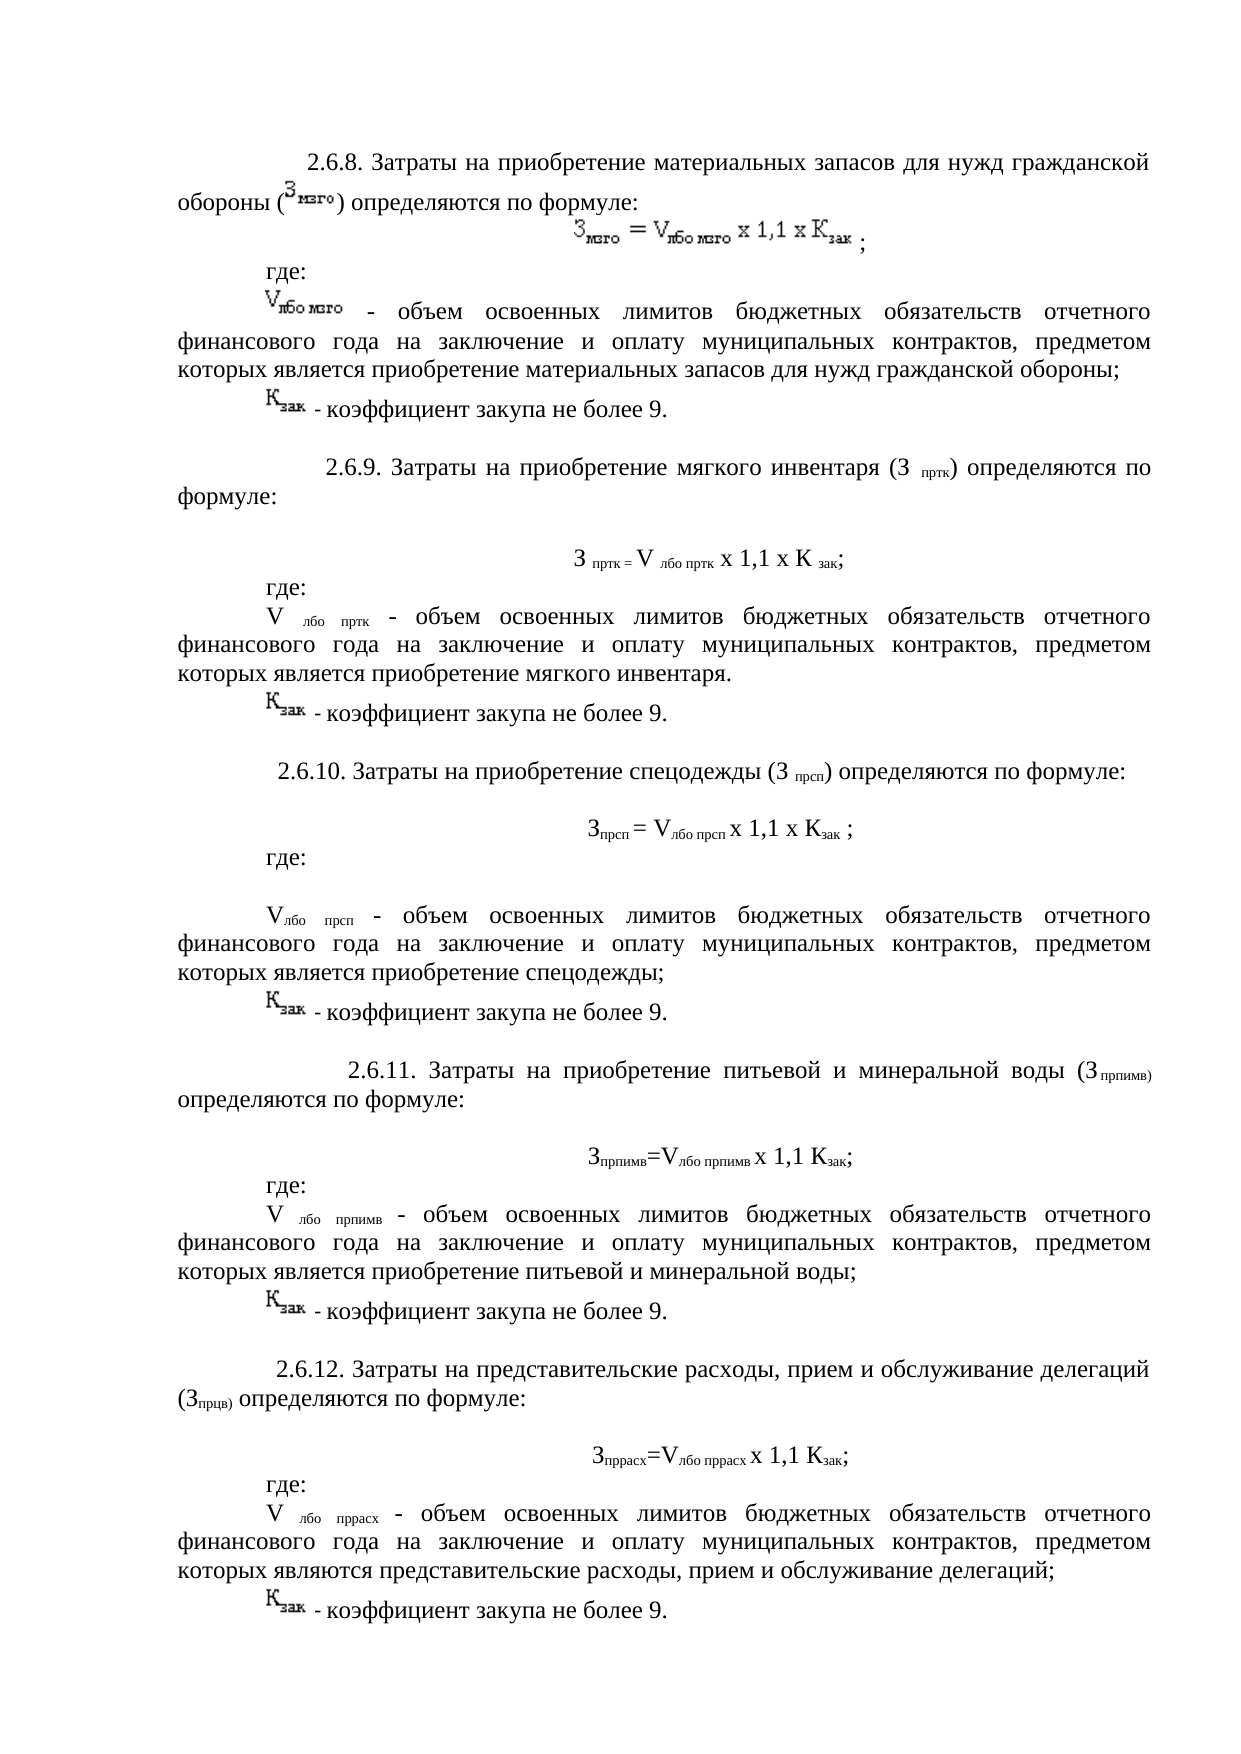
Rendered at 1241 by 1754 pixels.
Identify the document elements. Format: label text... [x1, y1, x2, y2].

picture [265, 985, 309, 1021]
text Зпрсп = Vлбо прсп х 1,1 х Кзак ; [289, 813, 1152, 842]
text - коэффициент закупа не более 9. [177, 1285, 1152, 1325]
picture [574, 215, 853, 250]
text - коэффициент закупа не более 9. [177, 687, 1152, 727]
text 2.6.9. Затраты на приобретение мягкого инвентаря (З пртк) определяются по формуле: [177, 452, 1152, 510]
text - объем освоенных лимитов бюджетных обязательств отчетного финансового года на заключение и оплату муниципальных контрактов, предметом которых является приобретение материальных запасов для нужд гражданской обороны; [177, 285, 1152, 383]
text - коэффициент закупа не более 9. [177, 986, 1152, 1026]
text где: [177, 842, 1152, 871]
text Зпррасх=Vлбо пррасх х 1,1 Кзак; [289, 1440, 1152, 1469]
text Vлбо прсп - объем освоенных лимитов бюджетных обязательств отчетного финансового года на заключение и оплату муниципальных контрактов, предметом которых является приобретение спецодежды; [177, 900, 1152, 986]
picture [265, 284, 344, 320]
text где: [177, 1469, 1152, 1498]
text З пртк = V лбо пртк х 1,1 х К зак; [177, 543, 1152, 572]
text 2.6.12. Затраты на представительские расходы, прием и обслуживание делегаций (Зпрцв) определяются по формуле: [177, 1354, 1152, 1411]
text V лбо пртк - объем освоенных лимитов бюджетных обязательств отчетного финансового года на заключение и оплату муниципальных контрактов, предметом которых является приобретение мягкого инвентаря. [177, 601, 1152, 687]
picture [265, 686, 309, 722]
text Зпрпимв=Vлбо прпимв х 1,1 Кзак; [289, 1141, 1152, 1170]
text - коэффициент закупа не более 9. [177, 1584, 1152, 1624]
picture [265, 1583, 309, 1619]
text где: [177, 1170, 1152, 1199]
text 2.6.8. Затраты на приобретение материальных запасов для нужд гражданской обороны () определяются по формуле: [177, 147, 1152, 216]
text где: [177, 572, 1152, 601]
text 2.6.11. Затраты на приобретение питьевой и минеральной воды (Зпрпимв) определяются по формуле: [177, 1055, 1152, 1112]
picture [284, 175, 337, 210]
picture [265, 1284, 309, 1320]
text - коэффициент закупа не более 9. [177, 383, 1152, 423]
text 2.6.10. Затраты на приобретение спецодежды (З прсп) определяются по формуле: [177, 756, 1152, 785]
text V лбо пррасх - объем освоенных лимитов бюджетных обязательств отчетного финансового года на заключение и оплату муниципальных контрактов, предметом которых являются представительские расходы, прием и обслуживание делегаций; [177, 1498, 1152, 1584]
text где: [177, 256, 1152, 285]
picture [265, 383, 309, 418]
text V лбо прпимв - объем освоенных лимитов бюджетных обязательств отчетного финансового года на заключение и оплату муниципальных контрактов, предметом которых является приобретение питьевой и минеральной воды; [177, 1199, 1152, 1285]
